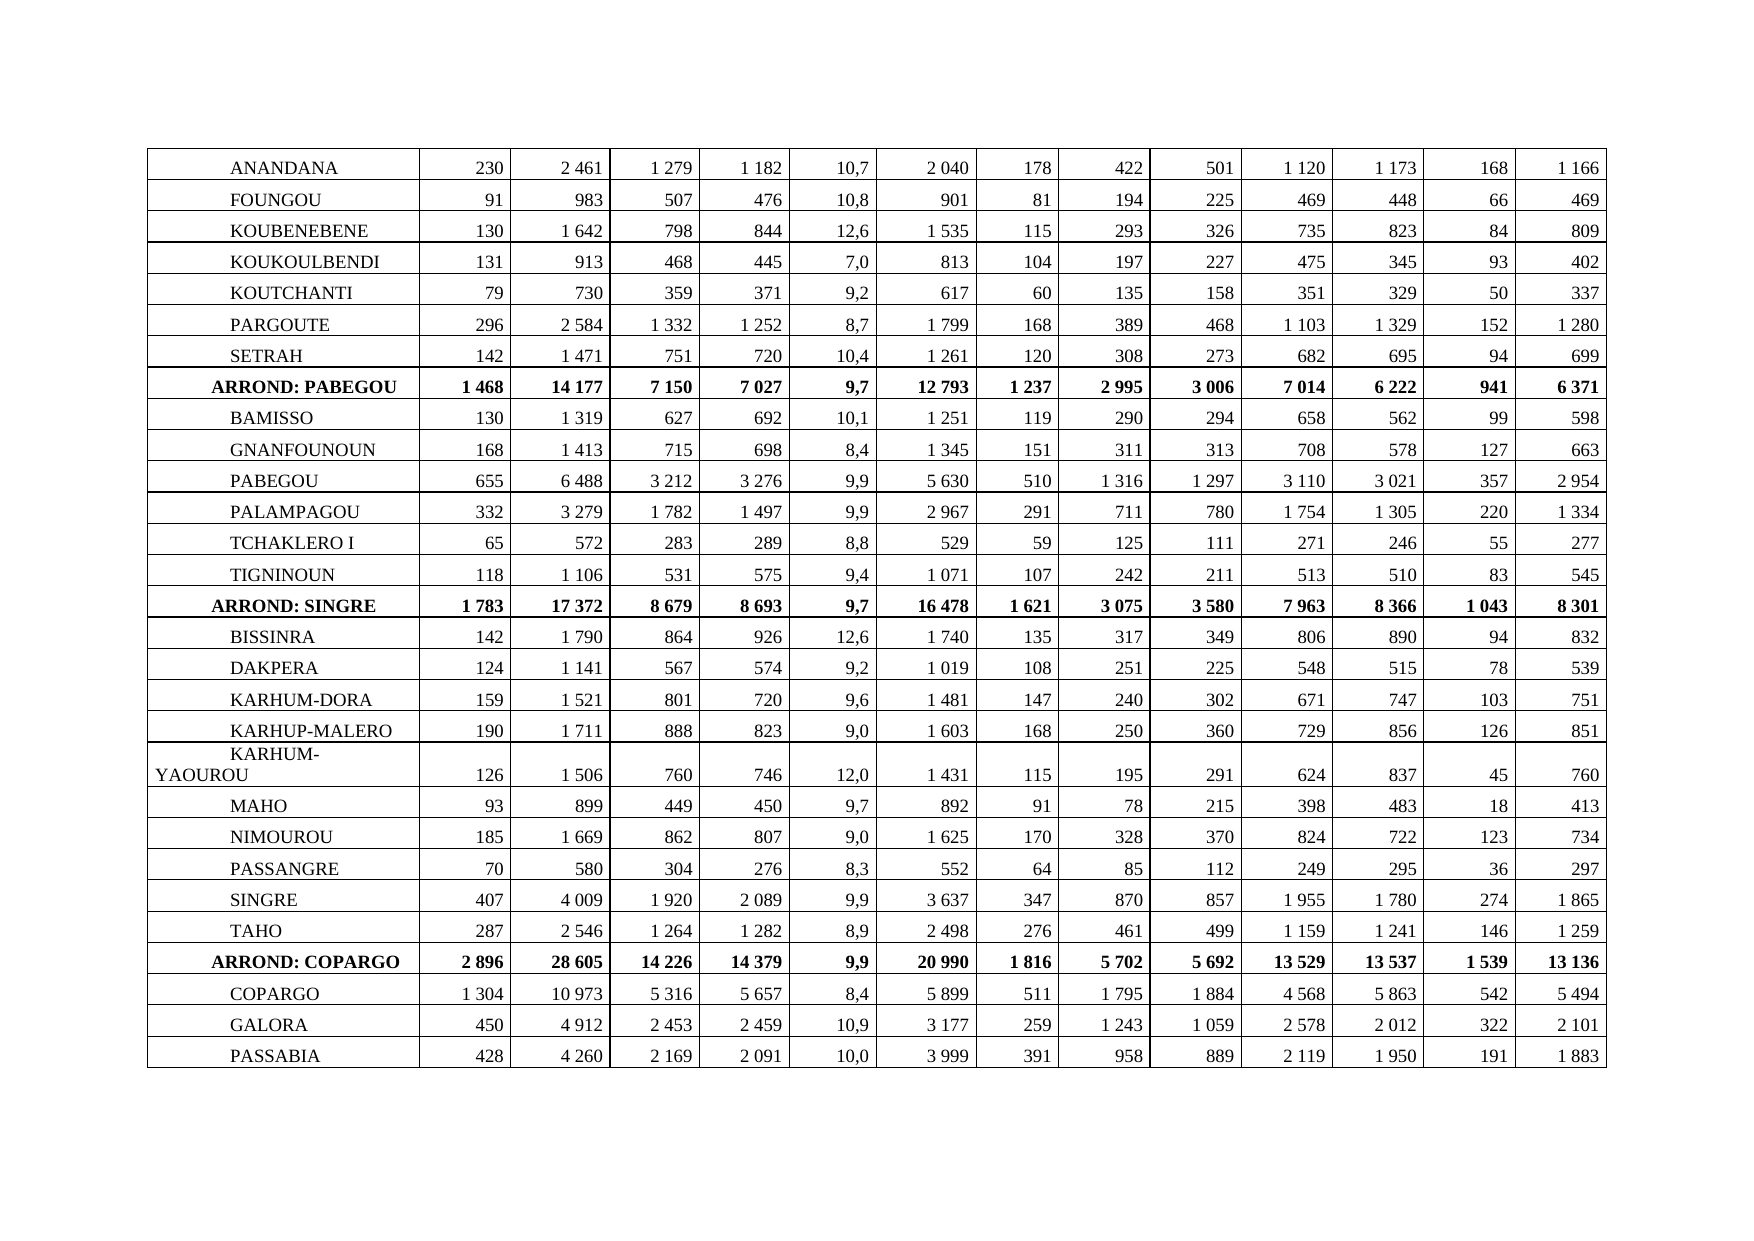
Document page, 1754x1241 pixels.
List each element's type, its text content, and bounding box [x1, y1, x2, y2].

table_cell 142 [420, 618, 510, 648]
table_cell 8 693 [700, 586, 789, 616]
table_cell 10 973 [511, 974, 609, 1004]
table_cell 10,8 [790, 180, 876, 210]
table_cell 168 [420, 430, 510, 460]
table_cell 287 [420, 912, 510, 942]
table_cell 1 252 [700, 305, 789, 335]
table_cell 572 [511, 524, 609, 554]
table_cell 715 [611, 430, 699, 460]
table_cell 84 [1424, 211, 1515, 241]
table_cell 289 [700, 524, 789, 554]
table_cell 59 [977, 524, 1058, 554]
table_cell 1 329 [1333, 305, 1423, 335]
table_cell 6 488 [511, 461, 609, 491]
table_cell KARHUM-DORA [148, 680, 419, 710]
table_cell 1 173 [1333, 149, 1423, 179]
table_cell 445 [700, 243, 789, 273]
table_cell 5 494 [1516, 974, 1606, 1004]
table_cell PASSANGRE [148, 849, 419, 879]
table_cell 658 [1242, 399, 1332, 429]
table_cell 274 [1424, 880, 1515, 911]
table_cell 798 [611, 211, 699, 241]
table_cell 191 [1424, 1037, 1515, 1067]
table_cell PALAMPAGOU [148, 493, 419, 523]
table_cell 1 920 [611, 880, 699, 911]
table_cell 3 110 [1242, 461, 1332, 491]
table_cell KOUBENEBENE [148, 211, 419, 241]
table_cell 60 [977, 274, 1058, 304]
table_cell 4 912 [511, 1005, 609, 1036]
table_cell 1 795 [1059, 974, 1149, 1004]
table_cell 729 [1242, 711, 1332, 741]
table_cell FOUNGOU [148, 180, 419, 210]
table_cell 291 [1151, 743, 1241, 786]
table_cell 1 883 [1516, 1037, 1606, 1067]
table_cell 119 [977, 399, 1058, 429]
table_cell 720 [700, 336, 789, 366]
table_cell 823 [700, 711, 789, 741]
table_cell 1 497 [700, 493, 789, 523]
table_cell 1 071 [877, 555, 976, 585]
table_cell 14 226 [611, 943, 699, 973]
table_cell 510 [977, 461, 1058, 491]
table_cell 5 899 [877, 974, 976, 1004]
table_cell 3 021 [1333, 461, 1423, 491]
table_cell 115 [977, 211, 1058, 241]
table_cell 1 282 [700, 912, 789, 942]
table_cell 45 [1424, 743, 1515, 786]
table_cell 1 106 [511, 555, 609, 585]
table_cell 230 [420, 149, 510, 179]
table_cell 7 963 [1242, 586, 1332, 616]
table_cell 308 [1059, 336, 1149, 366]
table_cell 501 [1151, 149, 1241, 179]
table_cell 832 [1516, 618, 1606, 648]
table_cell 294 [1151, 399, 1241, 429]
table_cell 211 [1151, 555, 1241, 585]
table_cell 890 [1333, 618, 1423, 648]
table_cell 104 [977, 243, 1058, 273]
table_cell 1 334 [1516, 493, 1606, 523]
table_cell 2 578 [1242, 1005, 1332, 1036]
table_cell 5 702 [1059, 943, 1149, 973]
table_cell 371 [700, 274, 789, 304]
table_cell 9,9 [790, 943, 876, 973]
table_cell 151 [977, 430, 1058, 460]
table_cell 398 [1242, 787, 1332, 817]
table_cell 1 642 [511, 211, 609, 241]
table_cell 65 [420, 524, 510, 554]
table_cell 10,0 [790, 1037, 876, 1067]
table_cell 1 711 [511, 711, 609, 741]
table_cell 857 [1151, 880, 1241, 911]
table_cell 391 [977, 1037, 1058, 1067]
table_cell 1 535 [877, 211, 976, 241]
table_cell 357 [1424, 461, 1515, 491]
table_cell 1 316 [1059, 461, 1149, 491]
table_cell 20 990 [877, 943, 976, 973]
table_cell 28 605 [511, 943, 609, 973]
table_cell 93 [1424, 243, 1515, 273]
table_cell 3 279 [511, 493, 609, 523]
table_cell 9,0 [790, 711, 876, 741]
table_cell 10,4 [790, 336, 876, 366]
table_cell 360 [1151, 711, 1241, 741]
table_cell 9,7 [790, 787, 876, 817]
table_cell 123 [1424, 818, 1515, 848]
table_cell SETRAH [148, 336, 419, 366]
table_cell 1 332 [611, 305, 699, 335]
table_cell 12,6 [790, 618, 876, 648]
table_cell 359 [611, 274, 699, 304]
table_cell 4 009 [511, 880, 609, 911]
table_cell 809 [1516, 211, 1606, 241]
table_cell 13 136 [1516, 943, 1606, 973]
table_cell 8,8 [790, 524, 876, 554]
table_cell 311 [1059, 430, 1149, 460]
table_cell 720 [700, 680, 789, 710]
table_cell 1 059 [1151, 1005, 1241, 1036]
table_cell NIMOUROU [148, 818, 419, 848]
table_cell 862 [611, 818, 699, 848]
table_cell 422 [1059, 149, 1149, 179]
table_cell 735 [1242, 211, 1332, 241]
table_cell 118 [420, 555, 510, 585]
table_cell PABEGOU [148, 461, 419, 491]
table_cell 9,9 [790, 880, 876, 911]
table_cell 1 261 [877, 336, 976, 366]
table_cell 78 [1059, 787, 1149, 817]
table_cell 55 [1424, 524, 1515, 554]
table_cell 126 [1424, 711, 1515, 741]
table_cell 1 251 [877, 399, 976, 429]
table_cell 70 [420, 849, 510, 879]
table_cell 2 459 [700, 1005, 789, 1036]
table_cell 3 276 [700, 461, 789, 491]
table_cell 1 120 [1242, 149, 1332, 179]
table_cell 14 177 [511, 368, 609, 398]
table_cell 6 222 [1333, 368, 1423, 398]
table_cell 125 [1059, 524, 1149, 554]
table_cell 1 754 [1242, 493, 1332, 523]
table_cell 351 [1242, 274, 1332, 304]
table_cell PARGOUTE [148, 305, 419, 335]
table_cell 94 [1424, 618, 1515, 648]
table_cell 1 280 [1516, 305, 1606, 335]
table_cell BAMISSO [148, 399, 419, 429]
table_cell 249 [1242, 849, 1332, 879]
table_cell 5 692 [1151, 943, 1241, 973]
table_cell 1 259 [1516, 912, 1606, 942]
table_cell 152 [1424, 305, 1515, 335]
table_cell 5 657 [700, 974, 789, 1004]
table_cell 1 950 [1333, 1037, 1423, 1067]
table_cell 844 [700, 211, 789, 241]
table_cell 574 [700, 649, 789, 679]
table_cell 734 [1516, 818, 1606, 848]
table_cell 2 101 [1516, 1005, 1606, 1036]
table_cell 747 [1333, 680, 1423, 710]
table_cell 888 [611, 711, 699, 741]
table_cell 1 182 [700, 149, 789, 179]
table_cell TAHO [148, 912, 419, 942]
table_cell 722 [1333, 818, 1423, 848]
table_cell 511 [977, 974, 1058, 1004]
table_cell 3 212 [611, 461, 699, 491]
table_cell 242 [1059, 555, 1149, 585]
table_cell 64 [977, 849, 1058, 879]
table_cell 337 [1516, 274, 1606, 304]
table_cell 7 014 [1242, 368, 1332, 398]
table_cell 326 [1151, 211, 1241, 241]
table_cell 483 [1333, 787, 1423, 817]
table_cell 1 740 [877, 618, 976, 648]
table_cell 730 [511, 274, 609, 304]
table_cell 81 [977, 180, 1058, 210]
table_cell 111 [1151, 524, 1241, 554]
table_cell 108 [977, 649, 1058, 679]
table_cell 1 243 [1059, 1005, 1149, 1036]
table_cell 195 [1059, 743, 1149, 786]
table_cell 837 [1333, 743, 1423, 786]
table_cell 3 006 [1151, 368, 1241, 398]
table_cell 864 [611, 618, 699, 648]
table_cell 389 [1059, 305, 1149, 335]
table_cell 1 319 [511, 399, 609, 429]
table_cell 1 799 [877, 305, 976, 335]
table_cell 2 461 [511, 149, 609, 179]
table_cell 130 [420, 399, 510, 429]
table_cell ARROND: SINGRE [148, 586, 419, 616]
table_cell 3 075 [1059, 586, 1149, 616]
table_cell 66 [1424, 180, 1515, 210]
table_cell 83 [1424, 555, 1515, 585]
table_cell 1 304 [420, 974, 510, 1004]
table_cell 16 478 [877, 586, 976, 616]
table_cell 751 [1516, 680, 1606, 710]
table_cell ANANDANA [148, 149, 419, 179]
table_cell 1 413 [511, 430, 609, 460]
table_cell 147 [977, 680, 1058, 710]
table_cell 552 [877, 849, 976, 879]
table_cell 250 [1059, 711, 1149, 741]
table_cell 3 177 [877, 1005, 976, 1036]
table_cell 510 [1333, 555, 1423, 585]
table_cell 6 371 [1516, 368, 1606, 398]
table_cell 295 [1333, 849, 1423, 879]
table_cell 12,6 [790, 211, 876, 241]
table_cell 146 [1424, 912, 1515, 942]
table_cell 899 [511, 787, 609, 817]
table_cell 276 [700, 849, 789, 879]
table_cell 2 012 [1333, 1005, 1423, 1036]
table_cell 79 [420, 274, 510, 304]
table_cell 2 896 [420, 943, 510, 973]
table_cell 627 [611, 399, 699, 429]
table_cell 1 019 [877, 649, 976, 679]
table_cell 1 790 [511, 618, 609, 648]
table_cell 271 [1242, 524, 1332, 554]
table_cell TCHAKLERO I [148, 524, 419, 554]
table_cell 168 [977, 711, 1058, 741]
table_cell 91 [977, 787, 1058, 817]
table_cell 760 [611, 743, 699, 786]
table_cell 8,3 [790, 849, 876, 879]
table_cell 8,7 [790, 305, 876, 335]
table_cell 345 [1333, 243, 1423, 273]
table_cell 448 [1333, 180, 1423, 210]
table_cell SINGRE [148, 880, 419, 911]
table_cell 276 [977, 912, 1058, 942]
table_cell 1 782 [611, 493, 699, 523]
table_cell 780 [1151, 493, 1241, 523]
table_cell 124 [420, 649, 510, 679]
table_cell 476 [700, 180, 789, 210]
table_cell 296 [420, 305, 510, 335]
table_cell 475 [1242, 243, 1332, 273]
table_cell 194 [1059, 180, 1149, 210]
table_cell 273 [1151, 336, 1241, 366]
table_cell 7 027 [700, 368, 789, 398]
table_cell 958 [1059, 1037, 1149, 1067]
table_cell 617 [877, 274, 976, 304]
table_cell 85 [1059, 849, 1149, 879]
table_cell 328 [1059, 818, 1149, 848]
table_cell 2 995 [1059, 368, 1149, 398]
table_cell COPARGO [148, 974, 419, 1004]
table_cell 215 [1151, 787, 1241, 817]
table_cell 3 580 [1151, 586, 1241, 616]
table_cell GALORA [148, 1005, 419, 1036]
table_cell 562 [1333, 399, 1423, 429]
table_cell 225 [1151, 649, 1241, 679]
table_cell 246 [1333, 524, 1423, 554]
table_cell 2 089 [700, 880, 789, 911]
table_cell 598 [1516, 399, 1606, 429]
table_cell KARHUP-MALERO [148, 711, 419, 741]
table_cell 10,7 [790, 149, 876, 179]
table_cell 575 [700, 555, 789, 585]
table_cell 671 [1242, 680, 1332, 710]
table_cell 1 669 [511, 818, 609, 848]
table_cell 499 [1151, 912, 1241, 942]
table_cell 91 [420, 180, 510, 210]
table_cell 240 [1059, 680, 1149, 710]
table_cell 2 453 [611, 1005, 699, 1036]
table_cell 126 [420, 743, 510, 786]
table_cell 851 [1516, 711, 1606, 741]
table_cell 290 [1059, 399, 1149, 429]
table_cell 9,9 [790, 493, 876, 523]
table_cell 332 [420, 493, 510, 523]
table_cell 3 999 [877, 1037, 976, 1067]
table_cell 185 [420, 818, 510, 848]
table_cell 135 [977, 618, 1058, 648]
table_cell KOUTCHANTI [148, 274, 419, 304]
table_cell 9,2 [790, 274, 876, 304]
table_cell 2 584 [511, 305, 609, 335]
table_cell 2 967 [877, 493, 976, 523]
table_cell 751 [611, 336, 699, 366]
table_cell 9,4 [790, 555, 876, 585]
table_cell 227 [1151, 243, 1241, 273]
table_cell 567 [611, 649, 699, 679]
table_cell KARHUM-YAOUROU [148, 743, 419, 786]
table_cell 1 625 [877, 818, 976, 848]
table_cell 127 [1424, 430, 1515, 460]
table_cell 349 [1151, 618, 1241, 648]
table_cell 1 264 [611, 912, 699, 942]
table_cell 578 [1333, 430, 1423, 460]
table_cell 682 [1242, 336, 1332, 366]
table_cell 120 [977, 336, 1058, 366]
table_cell 1 043 [1424, 586, 1515, 616]
table_cell 1 539 [1424, 943, 1515, 973]
table_cell 14 379 [700, 943, 789, 973]
table_cell 347 [977, 880, 1058, 911]
table_cell 5 630 [877, 461, 976, 491]
table_cell 1 241 [1333, 912, 1423, 942]
table_cell 2 091 [700, 1037, 789, 1067]
table_cell 78 [1424, 649, 1515, 679]
table_cell 1 521 [511, 680, 609, 710]
table_cell 870 [1059, 880, 1149, 911]
table_cell 655 [420, 461, 510, 491]
table_cell TIGNINOUN [148, 555, 419, 585]
table_cell 901 [877, 180, 976, 210]
table_cell 291 [977, 493, 1058, 523]
table_cell 1 783 [420, 586, 510, 616]
table_cell 941 [1424, 368, 1515, 398]
table_cell 1 345 [877, 430, 976, 460]
table_cell 259 [977, 1005, 1058, 1036]
table_cell 4 260 [511, 1037, 609, 1067]
table_cell ARROND: PABEGOU [148, 368, 419, 398]
table_cell 13 537 [1333, 943, 1423, 973]
table_cell 302 [1151, 680, 1241, 710]
table_cell 322 [1424, 1005, 1515, 1036]
table_cell 1 621 [977, 586, 1058, 616]
table_cell 695 [1333, 336, 1423, 366]
table_cell 892 [877, 787, 976, 817]
table_cell 468 [611, 243, 699, 273]
table_cell 9,7 [790, 586, 876, 616]
table_cell 12 793 [877, 368, 976, 398]
table_cell 10,9 [790, 1005, 876, 1036]
table_cell 9,9 [790, 461, 876, 491]
table_cell 12,0 [790, 743, 876, 786]
table_cell 1 297 [1151, 461, 1241, 491]
table_cell 824 [1242, 818, 1332, 848]
table_cell 130 [420, 211, 510, 241]
table_cell 2 498 [877, 912, 976, 942]
table_cell 8 301 [1516, 586, 1606, 616]
table_cell 277 [1516, 524, 1606, 554]
table_cell 469 [1242, 180, 1332, 210]
table_cell 103 [1424, 680, 1515, 710]
table_cell 197 [1059, 243, 1149, 273]
table_cell 8,4 [790, 974, 876, 1004]
table_cell 507 [611, 180, 699, 210]
table_cell 1 780 [1333, 880, 1423, 911]
table_cell 542 [1424, 974, 1515, 1004]
table_cell 529 [877, 524, 976, 554]
table_cell 36 [1424, 849, 1515, 879]
table_cell DAKPERA [148, 649, 419, 679]
table_cell 142 [420, 336, 510, 366]
table_cell 983 [511, 180, 609, 210]
table_cell 50 [1424, 274, 1515, 304]
table_cell 99 [1424, 399, 1515, 429]
table_cell 3 637 [877, 880, 976, 911]
table_cell 539 [1516, 649, 1606, 679]
table_cell 711 [1059, 493, 1149, 523]
table_cell 93 [420, 787, 510, 817]
table_cell 1 141 [511, 649, 609, 679]
table_cell 746 [700, 743, 789, 786]
table_cell 2 040 [877, 149, 976, 179]
table_cell 18 [1424, 787, 1515, 817]
table_cell 283 [611, 524, 699, 554]
table_cell 5 863 [1333, 974, 1423, 1004]
table_cell 313 [1151, 430, 1241, 460]
table_cell 297 [1516, 849, 1606, 879]
table_cell ARROND: COPARGO [148, 943, 419, 973]
table_cell 407 [420, 880, 510, 911]
table_cell 402 [1516, 243, 1606, 273]
table_cell 2 954 [1516, 461, 1606, 491]
table_cell 889 [1151, 1037, 1241, 1067]
table_cell 158 [1151, 274, 1241, 304]
table_cell 131 [420, 243, 510, 273]
table_cell 168 [977, 305, 1058, 335]
table_cell 515 [1333, 649, 1423, 679]
table_cell 813 [877, 243, 976, 273]
table_cell 2 169 [611, 1037, 699, 1067]
table_cell 4 568 [1242, 974, 1332, 1004]
table_cell 17 372 [511, 586, 609, 616]
table_cell 8 366 [1333, 586, 1423, 616]
table_cell 7 150 [611, 368, 699, 398]
table_cell 329 [1333, 274, 1423, 304]
table_cell 1 305 [1333, 493, 1423, 523]
table_cell 317 [1059, 618, 1149, 648]
table_cell 1 103 [1242, 305, 1332, 335]
table_cell 708 [1242, 430, 1332, 460]
table_cell 9,6 [790, 680, 876, 710]
table_cell KOUKOULBENDI [148, 243, 419, 273]
table_cell 760 [1516, 743, 1606, 786]
table_cell PASSABIA [148, 1037, 419, 1067]
table_cell 469 [1516, 180, 1606, 210]
table_cell 1 481 [877, 680, 976, 710]
table_cell 293 [1059, 211, 1149, 241]
table_cell 170 [977, 818, 1058, 848]
table_cell 112 [1151, 849, 1241, 879]
table_cell 107 [977, 555, 1058, 585]
table_cell 823 [1333, 211, 1423, 241]
table_cell 8 679 [611, 586, 699, 616]
table_cell 1 506 [511, 743, 609, 786]
table_cell 801 [611, 680, 699, 710]
table_cell 8,4 [790, 430, 876, 460]
table_cell 1 471 [511, 336, 609, 366]
table_cell 548 [1242, 649, 1332, 679]
table_cell 9,0 [790, 818, 876, 848]
table_cell 913 [511, 243, 609, 273]
table_cell 450 [420, 1005, 510, 1036]
table_cell 468 [1151, 305, 1241, 335]
table_cell 190 [420, 711, 510, 741]
table_cell 9,2 [790, 649, 876, 679]
table_cell 926 [700, 618, 789, 648]
table_cell 5 316 [611, 974, 699, 1004]
table_cell BISSINRA [148, 618, 419, 648]
table_cell 428 [420, 1037, 510, 1067]
table_cell 13 529 [1242, 943, 1332, 973]
table_cell 856 [1333, 711, 1423, 741]
table_cell 663 [1516, 430, 1606, 460]
table_cell 513 [1242, 555, 1332, 585]
table_cell 545 [1516, 555, 1606, 585]
table_cell 1 431 [877, 743, 976, 786]
table_cell 1 468 [420, 368, 510, 398]
table_cell 531 [611, 555, 699, 585]
table_cell 9,7 [790, 368, 876, 398]
table_cell 1 603 [877, 711, 976, 741]
table_cell 450 [700, 787, 789, 817]
table_cell 1 279 [611, 149, 699, 179]
table_cell 699 [1516, 336, 1606, 366]
table_cell 1 955 [1242, 880, 1332, 911]
table_cell 220 [1424, 493, 1515, 523]
table_cell 461 [1059, 912, 1149, 942]
table_cell 1 159 [1242, 912, 1332, 942]
table_cell 1 865 [1516, 880, 1606, 911]
table_cell GNANFOUNOUN [148, 430, 419, 460]
table_cell 225 [1151, 180, 1241, 210]
table_cell 1 237 [977, 368, 1058, 398]
table_cell 449 [611, 787, 699, 817]
table_cell 135 [1059, 274, 1149, 304]
table_cell 10,1 [790, 399, 876, 429]
table_cell 2 119 [1242, 1037, 1332, 1067]
table_cell 1 166 [1516, 149, 1606, 179]
table_cell 413 [1516, 787, 1606, 817]
table_cell MAHO [148, 787, 419, 817]
table_cell 2 546 [511, 912, 609, 942]
table_cell 8,9 [790, 912, 876, 942]
table_cell 178 [977, 149, 1058, 179]
table_cell 159 [420, 680, 510, 710]
table_cell 698 [700, 430, 789, 460]
table_cell 692 [700, 399, 789, 429]
table_cell 370 [1151, 818, 1241, 848]
table_cell 624 [1242, 743, 1332, 786]
table_cell 7,0 [790, 243, 876, 273]
table_cell 304 [611, 849, 699, 879]
table_cell 580 [511, 849, 609, 879]
table_cell 94 [1424, 336, 1515, 366]
table_cell 1 816 [977, 943, 1058, 973]
table_cell 807 [700, 818, 789, 848]
table_cell 115 [977, 743, 1058, 786]
table_cell 806 [1242, 618, 1332, 648]
table_cell 251 [1059, 649, 1149, 679]
table_cell 168 [1424, 149, 1515, 179]
table_cell 1 884 [1151, 974, 1241, 1004]
